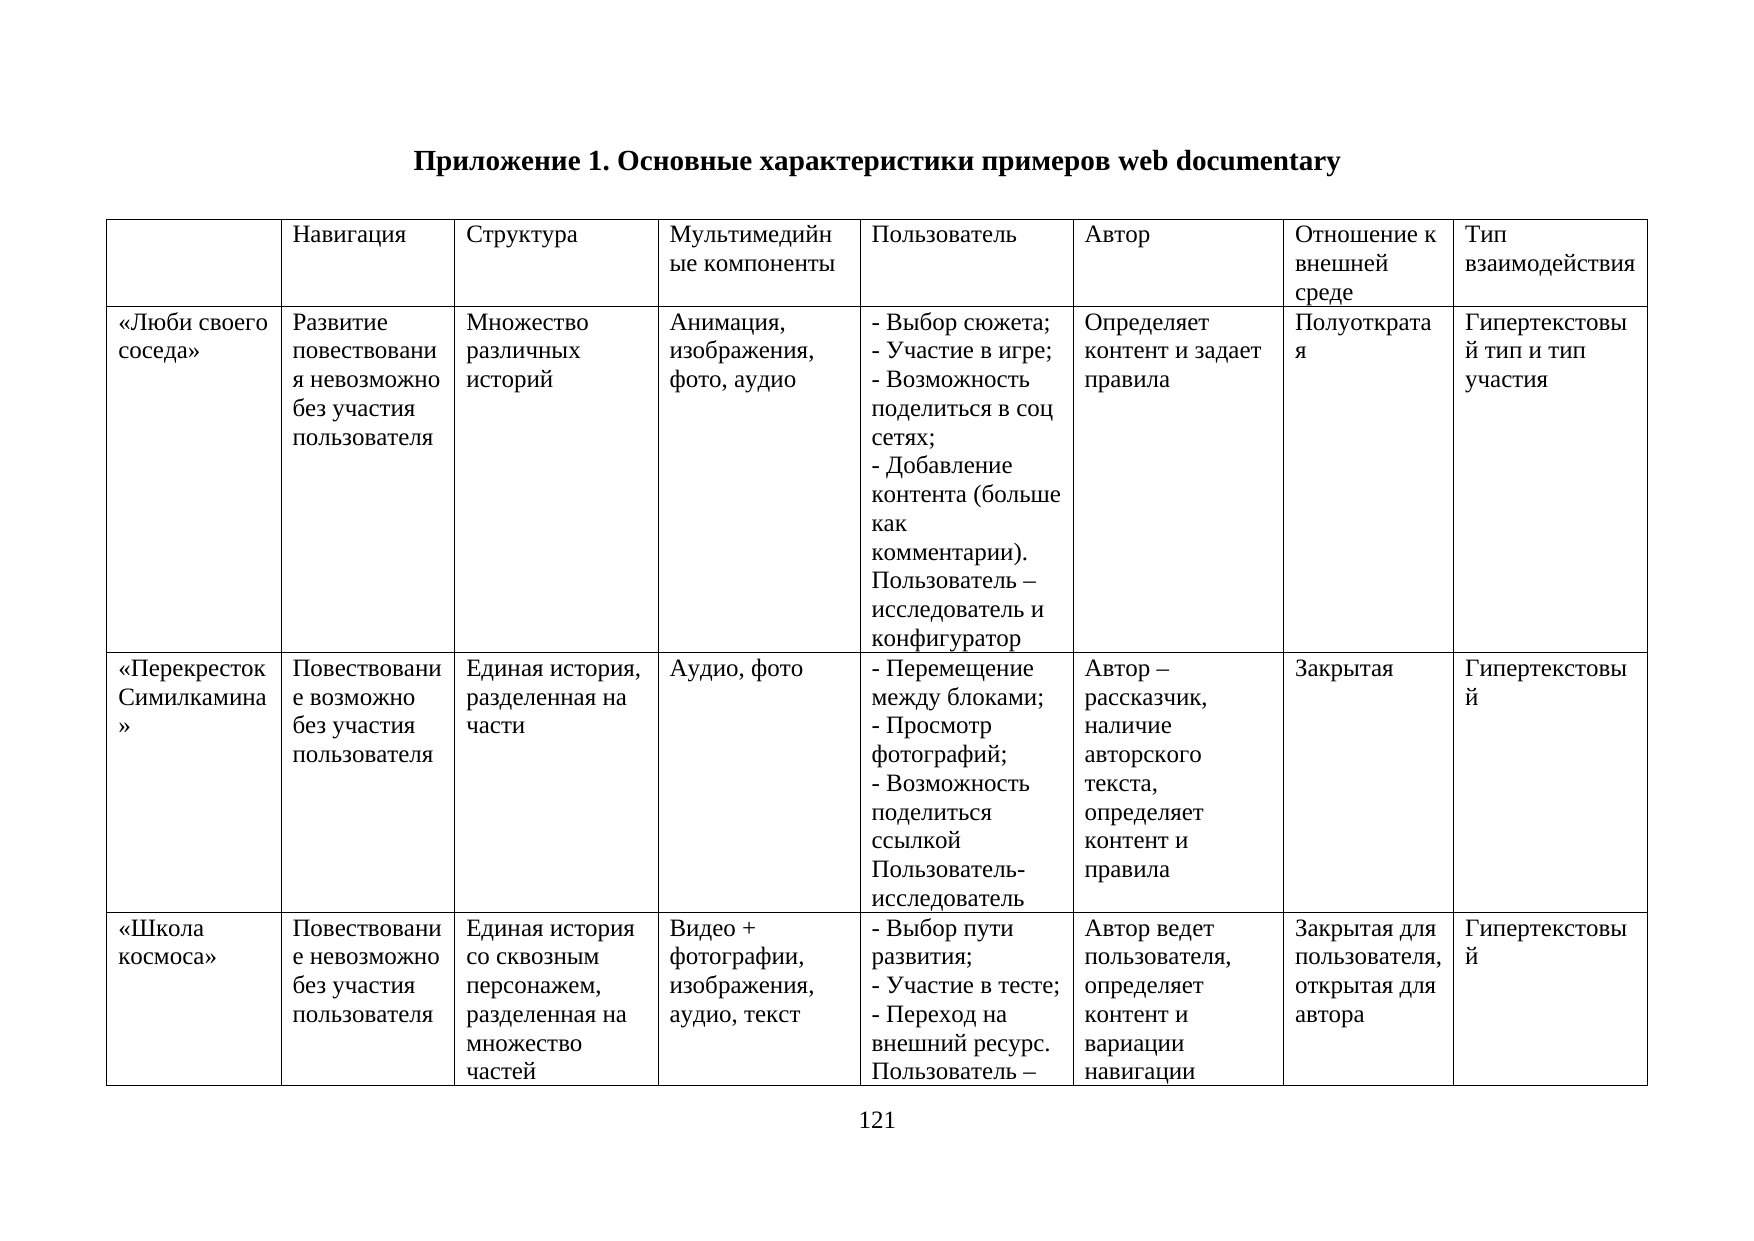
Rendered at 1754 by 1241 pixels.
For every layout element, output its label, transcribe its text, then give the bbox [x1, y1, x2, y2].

table_header Отношение к внешней среде [1284, 220, 1453, 306]
table_header Пользователь [861, 220, 1073, 306]
table_cell Анимация, изображения, фото, аудио [659, 307, 860, 652]
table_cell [659, 913, 860, 1085]
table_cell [282, 913, 454, 1085]
table_header Навигация [282, 220, 454, 306]
table_cell «Перекресток Симилкамина» [107, 653, 281, 912]
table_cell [1074, 913, 1283, 1085]
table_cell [861, 913, 1073, 1085]
table_cell - Перемещение между блоками; - Просмотр фотографий; - Возможность поделиться ссылкой Пользователь- исследователь [861, 653, 1073, 912]
subtitle Приложение 1. Основные характеристики примеров web documentary [118, 143, 1636, 177]
table_cell Развитие повествования невозможно без участия пользователя [282, 307, 454, 652]
table_cell Гипертекстовый тип и тип участия [1454, 307, 1647, 652]
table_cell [1284, 913, 1453, 1085]
table_cell Полуоткратая [1284, 307, 1453, 652]
table_header Тип взаимодействия [1454, 220, 1647, 306]
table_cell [455, 913, 658, 1085]
table_cell Единая история, разделенная на части [455, 653, 658, 912]
table_header Мультимедийные компоненты [659, 220, 860, 306]
table_cell Повествование возможно без участия пользователя [282, 653, 454, 912]
table_cell «Школа космоса» [107, 913, 281, 1085]
table_cell Определяет контент и задает правила [1074, 307, 1283, 652]
table_cell Автор – рассказчик, наличие авторского текста, определяет контент и правила [1074, 653, 1283, 912]
table_cell Гипертекстовый [1454, 913, 1647, 1085]
table_header Структура [455, 220, 658, 306]
table_header [107, 220, 281, 306]
table_cell «Люби своего соседа» [107, 307, 281, 652]
table_cell Гипертекстовый [1454, 653, 1647, 912]
table_cell Аудио, фото [659, 653, 860, 912]
table_cell Закрытая [1284, 653, 1453, 912]
table_cell - Выбор сюжета; - Участие в игре; - Возможность поделиться в соц сетях; - Добавление контента (больше как комментарии). Пользователь – исследователь и конфигуратор [861, 307, 1073, 652]
table_header Автор [1074, 220, 1283, 306]
table_cell Множество различных историй [455, 307, 658, 652]
